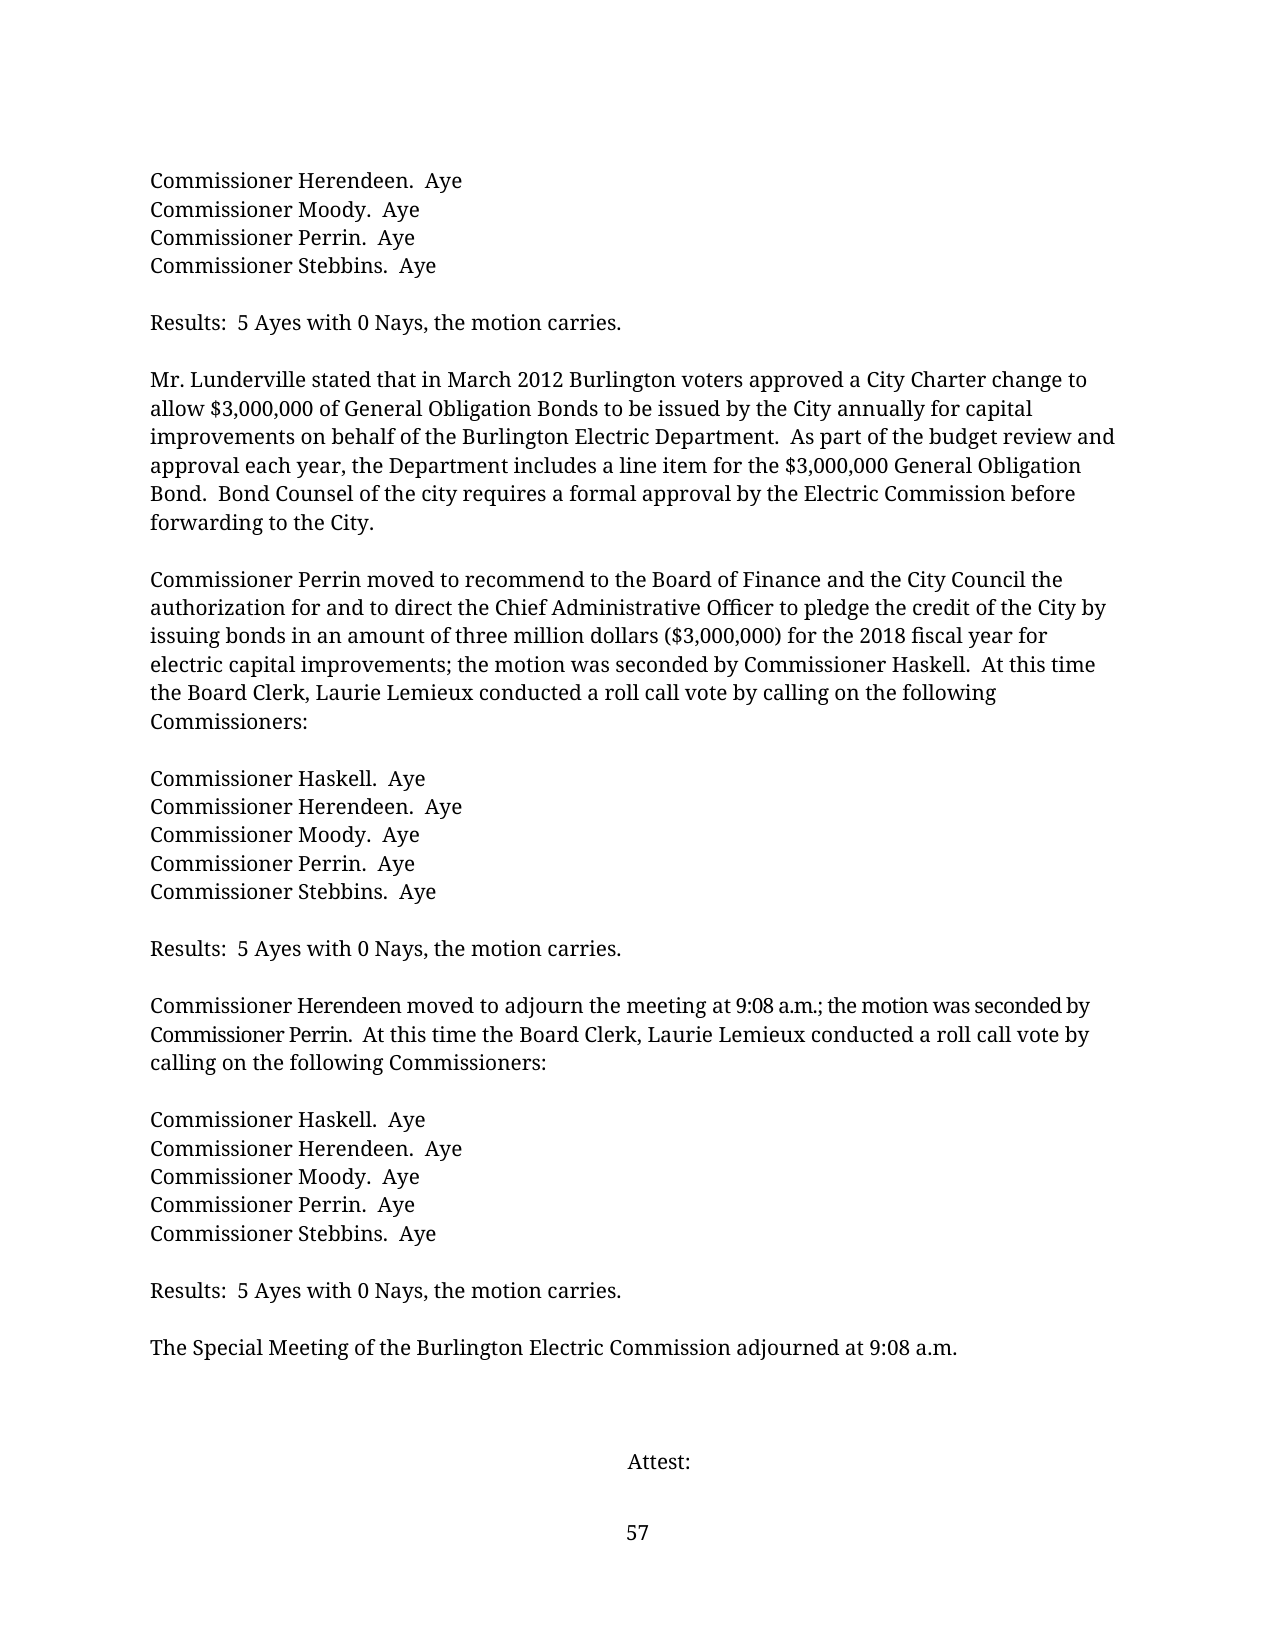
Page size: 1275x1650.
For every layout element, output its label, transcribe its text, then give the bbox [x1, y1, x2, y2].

text Commissioner Moody. Aye [150, 821, 1125, 849]
text Commissioner Herendeen moved to adjourn the meeting at 9:08 a.m.; the motion was seconded by Commissioner Perrin. At this time the Board Clerk, Laurie Lemieux conducted a roll call vote by calling on the following Commissioners: Commissioner Haskell. Aye Commissioner Herendeen. Aye [150, 992, 1125, 1162]
text Commissioner Perrin. Aye Commissioner Stebbins. Aye Results: 5 Ayes with 0 Nays, the motion carries. [150, 223, 1125, 366]
text Mr. Lunderville stated that in March 2012 Burlington voters approved a City Charter change to allow $3,000,000 of General Obligation Bonds to be issued by the City annually for capital improvements on behalf of the Burlington Electric Department. As part of the budget review and approval each year, the Department includes a line item for the $3,000,000 General Obligation Bond. Bond Counsel of the city requires a formal approval by the Electric Commission before forwarding to the City. [150, 366, 1125, 536]
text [150, 166, 1125, 195]
text The Special Meeting of the Burlington Electric Commission adjourned at 9:08 a.m. [150, 1333, 1125, 1361]
text Commissioner Moody. Aye [150, 195, 1125, 223]
text Commissioner Perrin. Aye Commissioner Stebbins. Aye Results: 5 Ayes with 0 Nays, the motion carries. [150, 1191, 1125, 1304]
text Attest: [187, 1447, 1125, 1475]
text Commissioner Perrin moved to recommend to the Board of Finance and the City Council the authorization for and to direct the Chief Administrative Officer to pledge the credit of the City by issuing bonds in an amount of three million dollars ($3,000,000) for the 2018 fiscal year for electric capital improvements; the motion was seconded by Commissioner Haskell. At this time the Board Clerk, Laurie Lemieux conducted a roll call vote by calling on the following Commissioners: Commissioner Haskell. Aye Commissioner Herendeen. Aye [150, 565, 1125, 821]
text Commissioner Moody. Aye [150, 1162, 1125, 1191]
text Commissioner Perrin. Aye Commissioner Stebbins. Aye Results: 5 Ayes with 0 Nays, the motion carries. [150, 849, 1125, 992]
